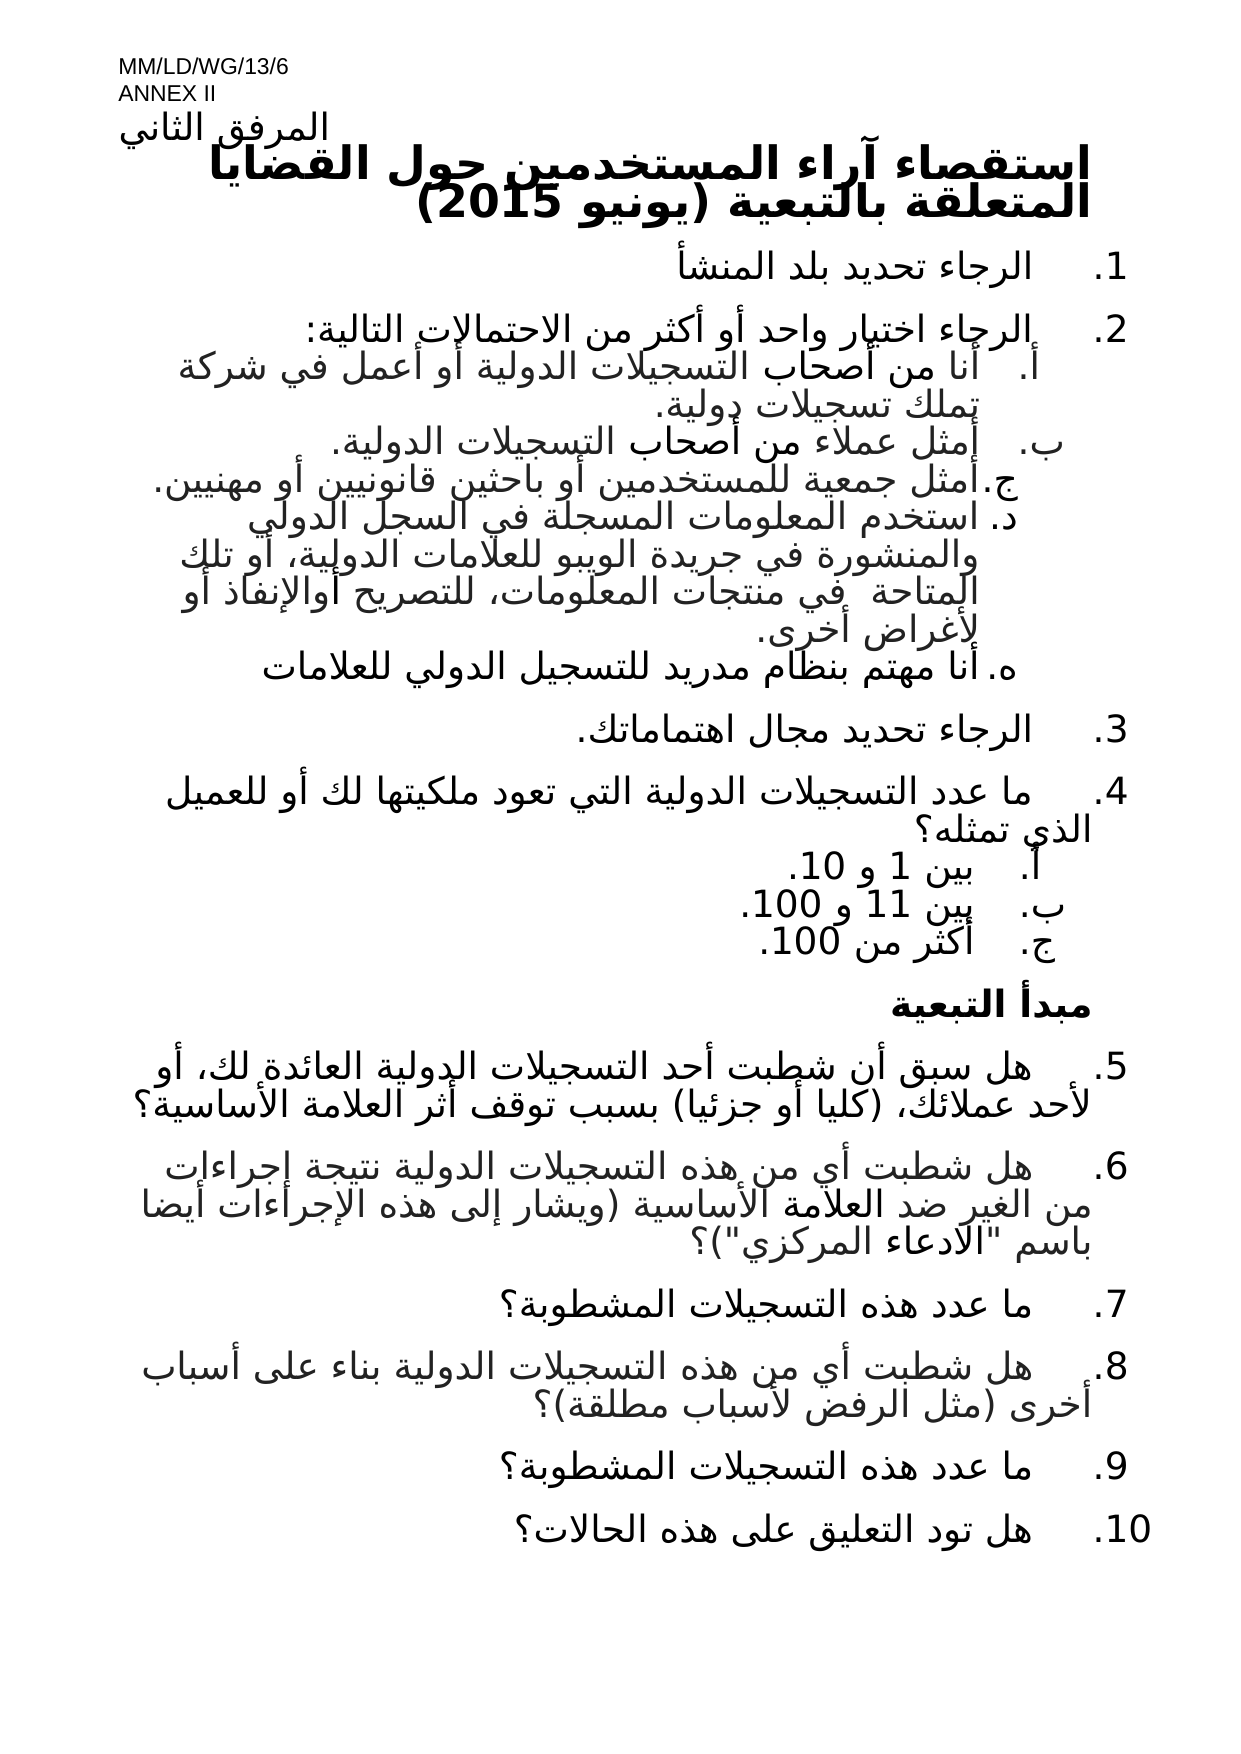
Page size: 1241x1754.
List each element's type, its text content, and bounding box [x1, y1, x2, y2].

list أكثر من 100. [118, 924, 1019, 962]
text ما عدد هذه التسجيلات المشطوبة؟ [118, 1449, 1092, 1487]
text ج. أمثل جمعية للمستخدمين أو باحثين قانونيين أو مهنيين. [118, 462, 1017, 499]
text د. استخدم المعلومات المسجلة في السجل الدولي والمنشورة في جريدة الويبو للعلامات الدولية، أو تلك المتاحة في منتجات المعلومات، للتصريح أوالإنفاذ أو لأغراض أخرى. [118, 499, 1017, 649]
list أنا من أصحاب التسجيلات الدولية أو أعمل في شركة تملك تسجيلات دولية. [118, 349, 1017, 424]
text هل سبق أن شطبت أحد التسجيلات الدولية العائدة لك، أو لأحد عملائك، (كليا أو جزئيا) بسبب توقف أثر العلامة الأساسية؟ [118, 1049, 1092, 1124]
text الرجاء اختيار واحد أو أكثر من الاحتمالات التالية: [118, 312, 1092, 349]
text ه. أنا مهتم بنظام مدريد للتسجيل الدولي للعلامات [118, 649, 1017, 687]
text استقصاء آراء المستخدمين حول القضايا المتعلقة بالتبعية (يونيو 2015) [118, 149, 1092, 224]
text هل تود التعليق على هذه الحالات؟ [118, 1512, 1092, 1549]
text هل شطبت أي من هذه التسجيلات الدولية بناء على أسباب أخرى (مثل الرفض لأسباب مطلقة)؟ [118, 1349, 1092, 1424]
list بين 1 و 10. [118, 849, 1019, 887]
text مبدأ التبعية [118, 987, 1092, 1024]
text ما عدد هذه التسجيلات المشطوبة؟ [118, 1287, 1092, 1324]
text ما عدد التسجيلات الدولية التي تعود ملكيتها لك أو للعميل الذي تمثله؟ [118, 774, 1092, 849]
list الرجاء تحديد بلد المنشأ [118, 249, 1092, 287]
list أمثل عملاء من أصحاب التسجيلات الدولية. [118, 424, 1017, 462]
text هل شطبت أي من هذه التسجيلات الدولية نتيجة إجراءات من الغير ضد العلامة الأساسية (ويشار إلى هذه الإجراءات أيضا باسم "الادعاء المركزي")؟ [118, 1149, 1092, 1262]
text الرجاء تحديد مجال اهتماماتك. [118, 712, 1092, 749]
list بين 11 و 100. [118, 887, 1019, 924]
